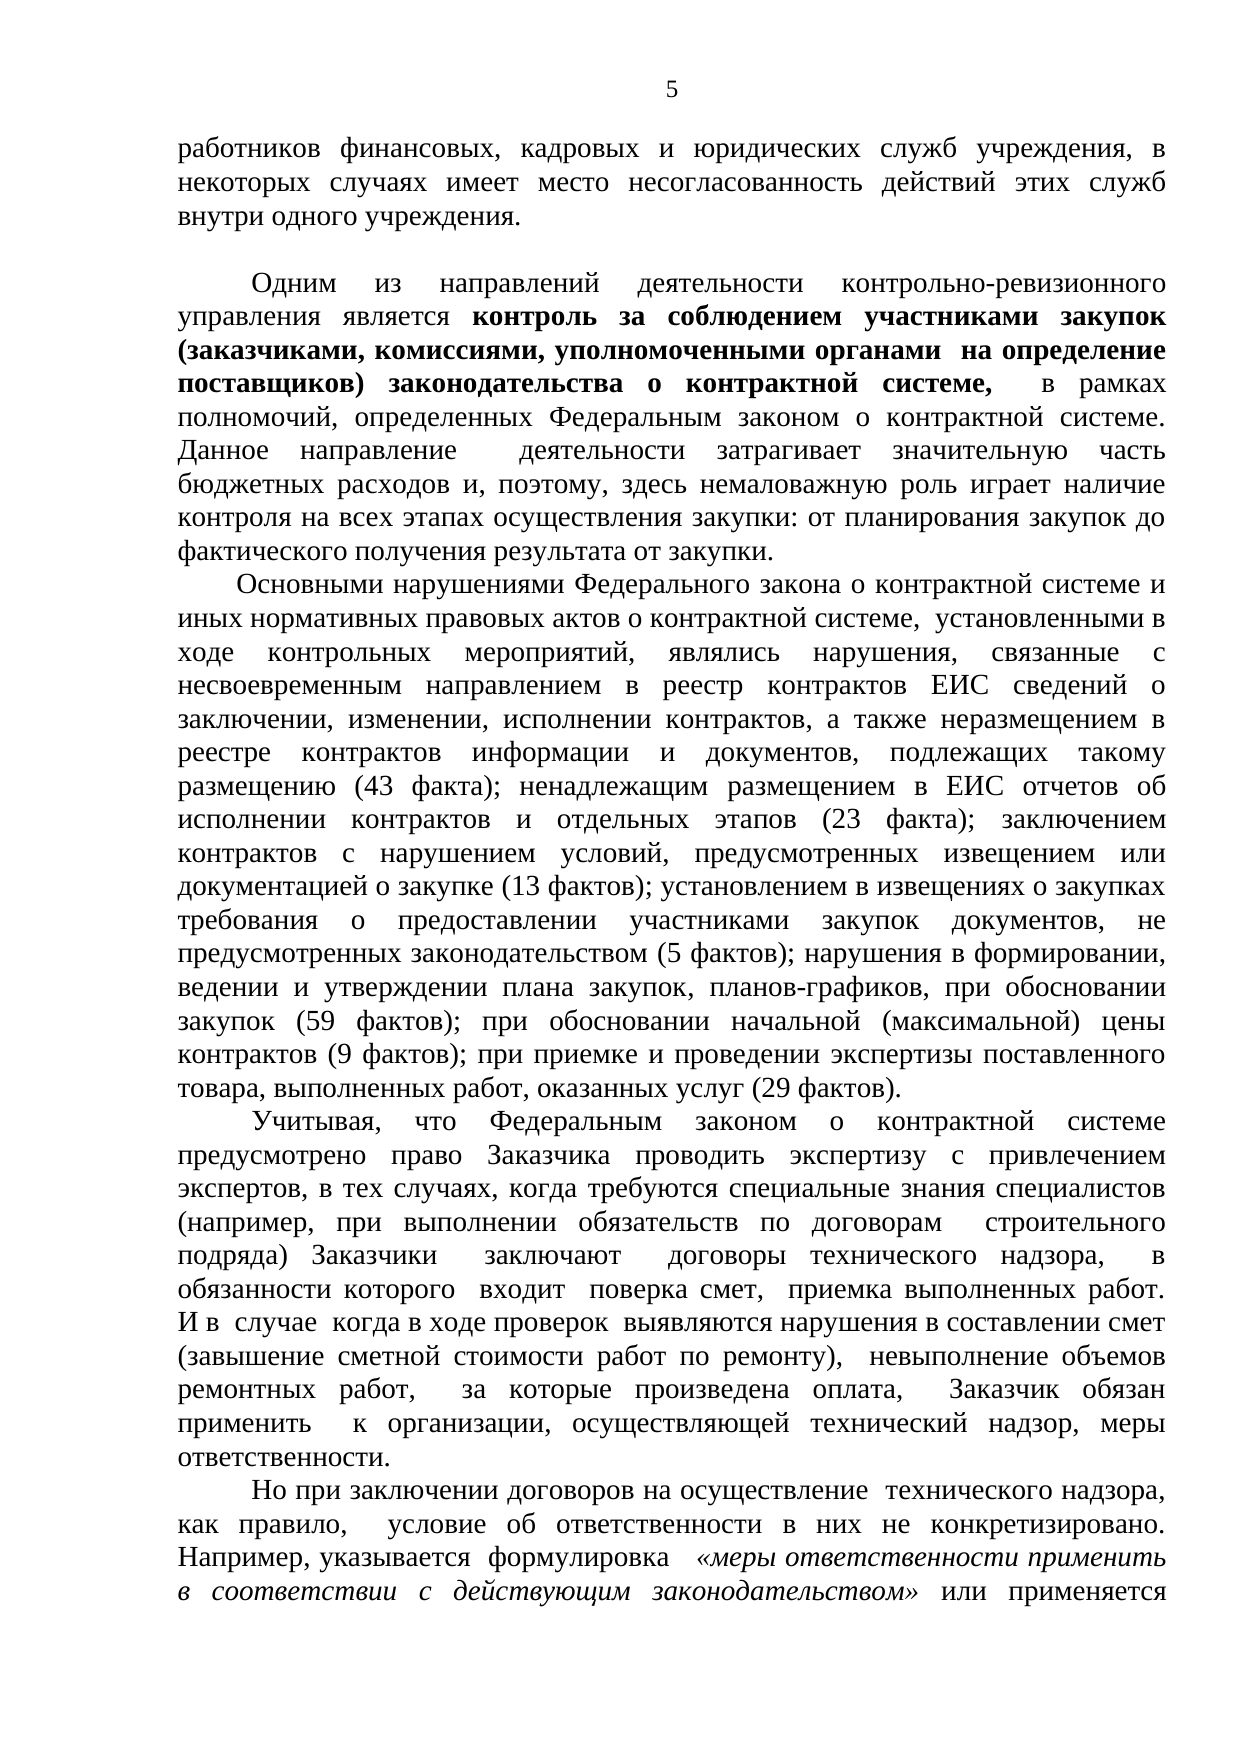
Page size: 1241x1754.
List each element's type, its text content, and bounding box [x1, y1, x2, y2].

text Учитывая, что Федеральным законом о контрактной системе предусмотрено право Заказчика проводить экспертизу с привлечением экспертов, в тех случаях, когда требуются специальные знания специалистов (например, при выполнении обязательств по договорам строительного подряда) Заказчики заключают договоры технического надзора, в обязанности которого входит поверка смет, приемка выполненных работ. И в случае когда в ходе проверок выявляются нарушения в составлении смет (завышение сметной стоимости работ по ремонту), невыполнение объемов ремонтных работ, за которые произведена оплата, Заказчик обязан применить к организации, осуществляющей технический надзор, меры ответственности. [177, 1103, 1167, 1472]
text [177, 131, 1167, 231]
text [177, 1472, 1167, 1606]
text Основными нарушениями Федерального закона о контрактной системе и иных нормативных правовых актов о контрактной системе, установленными в ходе контрольных мероприятий, являлись нарушения, связанные с несвоевременным направлением в реестр контрактов ЕИС сведений о заключении, изменении, исполнении контрактов, а также неразмещением в реестре контрактов информации и документов, подлежащих такому размещению (43 факта); ненадлежащим размещением в ЕИС отчетов об исполнении контрактов и отдельных этапов (23 факта); заключением контрактов с нарушением условий, предусмотренных извещением или документацией о закупке (13 фактов); установлением в извещениях о закупках требования о предоставлении участниками закупок документов, не предусмотренных законодательством (5 фактов); нарушения в формировании, ведении и утверждении плана закупок, планов-графиков, при обосновании закупок (59 фактов); при обосновании начальной (максимальной) цены контрактов (9 фактов); при приемке и проведении экспертизы поставленного товара, выполненных работ, оказанных услуг (29 фактов). [177, 567, 1167, 1103]
text Одним из направлений деятельности контрольно-ревизионного управления является контроль за соблюдением участниками закупок (заказчиками, комиссиями, уполномоченными органами на определение поставщиков) законодательства о контрактной системе, в рамках полномочий, определенных Федеральным законом о контрактной системе. Данное направление деятельности затрагивает значительную часть бюджетных расходов и, поэтому, здесь немаловажную роль играет наличие контроля на всех этапах осуществления закупки: от планирования закупок до фактического получения результата от закупки. [177, 265, 1167, 567]
